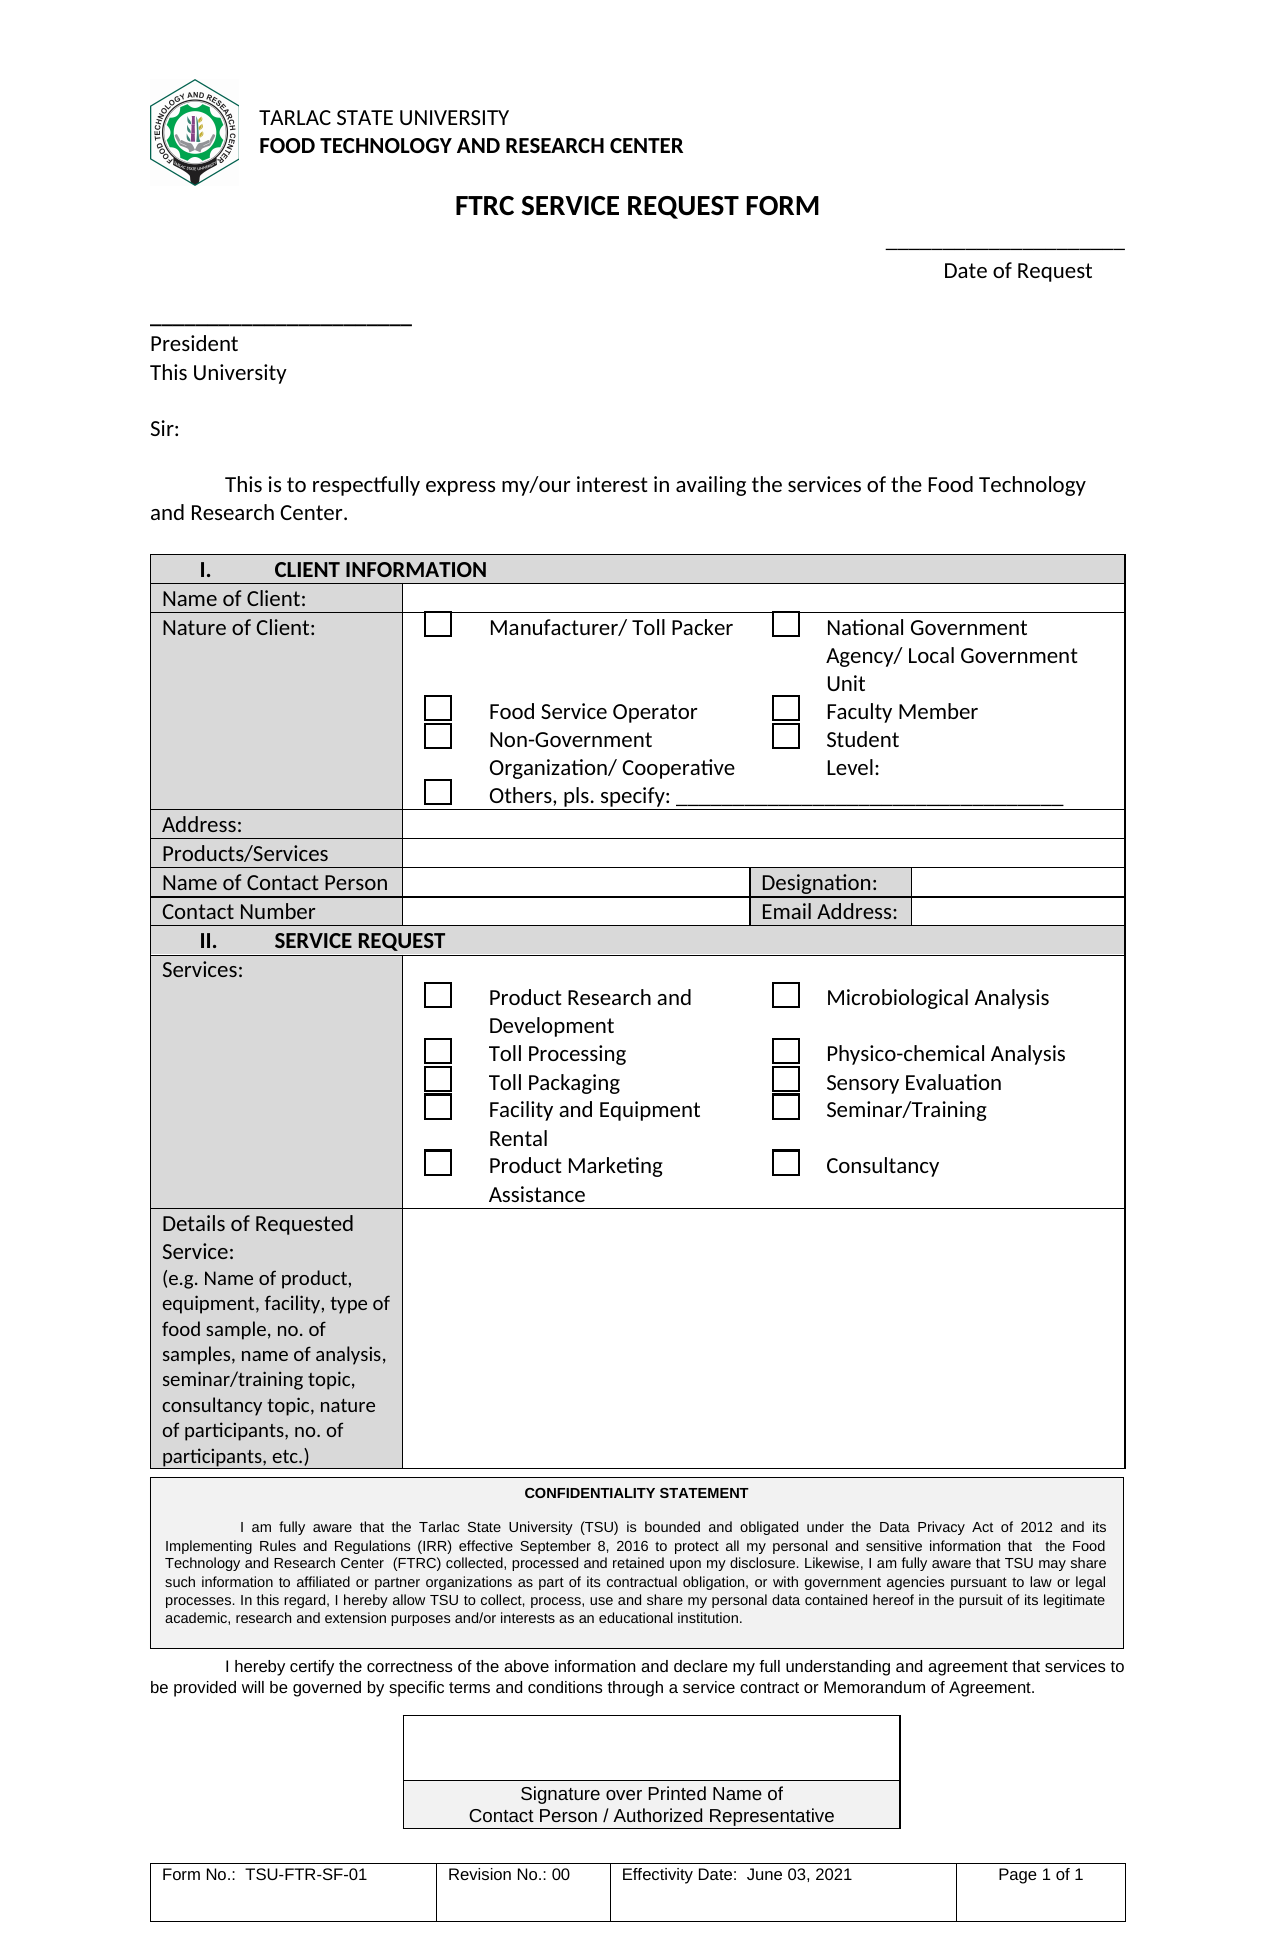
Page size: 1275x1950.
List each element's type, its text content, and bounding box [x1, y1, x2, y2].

table_cell SERVICE REQUEST [151, 926, 1124, 954]
text Date of Request [150, 256, 1125, 284]
table_cell [403, 898, 749, 925]
text _____________________ [150, 226, 1125, 253]
table_cell [403, 1209, 1124, 1468]
table_cell Products/Services [151, 839, 402, 867]
table_header CLIENT INFORMATION [151, 555, 1124, 583]
text President [150, 329, 1125, 358]
table_cell Nature of Client: [151, 613, 402, 809]
text Sir: [150, 414, 1125, 442]
table_cell [403, 810, 1124, 838]
text FTRC SERVICE REQUEST FORM [150, 187, 1125, 223]
table_cell Address: [151, 810, 402, 838]
table_cell Email Address: [751, 898, 911, 925]
text I hereby certify the correctness of the above information and declare my full understanding and agreement that services to be provided will be governed by specific terms and conditions through a service contract or Memorandum of Agreement. [150, 1657, 1125, 1697]
text This is to respectfully express my/our interest in availing the services of the Food Technology and Research Center. [150, 470, 1125, 526]
text This University [150, 358, 1125, 386]
table_cell [403, 613, 1124, 809]
table_cell Contact Number [151, 898, 402, 925]
table_cell Name of Client: [151, 584, 402, 612]
table_cell [403, 868, 749, 896]
picture [150, 79, 239, 186]
table_cell Name of Contact Person [151, 868, 402, 896]
table_cell [912, 868, 1124, 896]
table_cell Details of Requested Service: (e.g. Name of product, equipment, facility, type of food sample, no. of samples, name of analysis, seminar/training topic, consultancy topic, nature of participants, no. of participants, etc.) [151, 1209, 402, 1468]
table_cell [403, 839, 1124, 867]
table_cell [403, 584, 1124, 612]
table_cell Services: [151, 956, 402, 1208]
table_cell Signature over Printed Name of Contact Person / Authorized Representative [404, 1781, 899, 1828]
table_cell [912, 898, 1124, 925]
text _______________________ [150, 302, 1125, 329]
table_header [404, 1716, 899, 1780]
table_cell [403, 956, 1124, 1208]
table_cell Designation: [751, 868, 911, 896]
